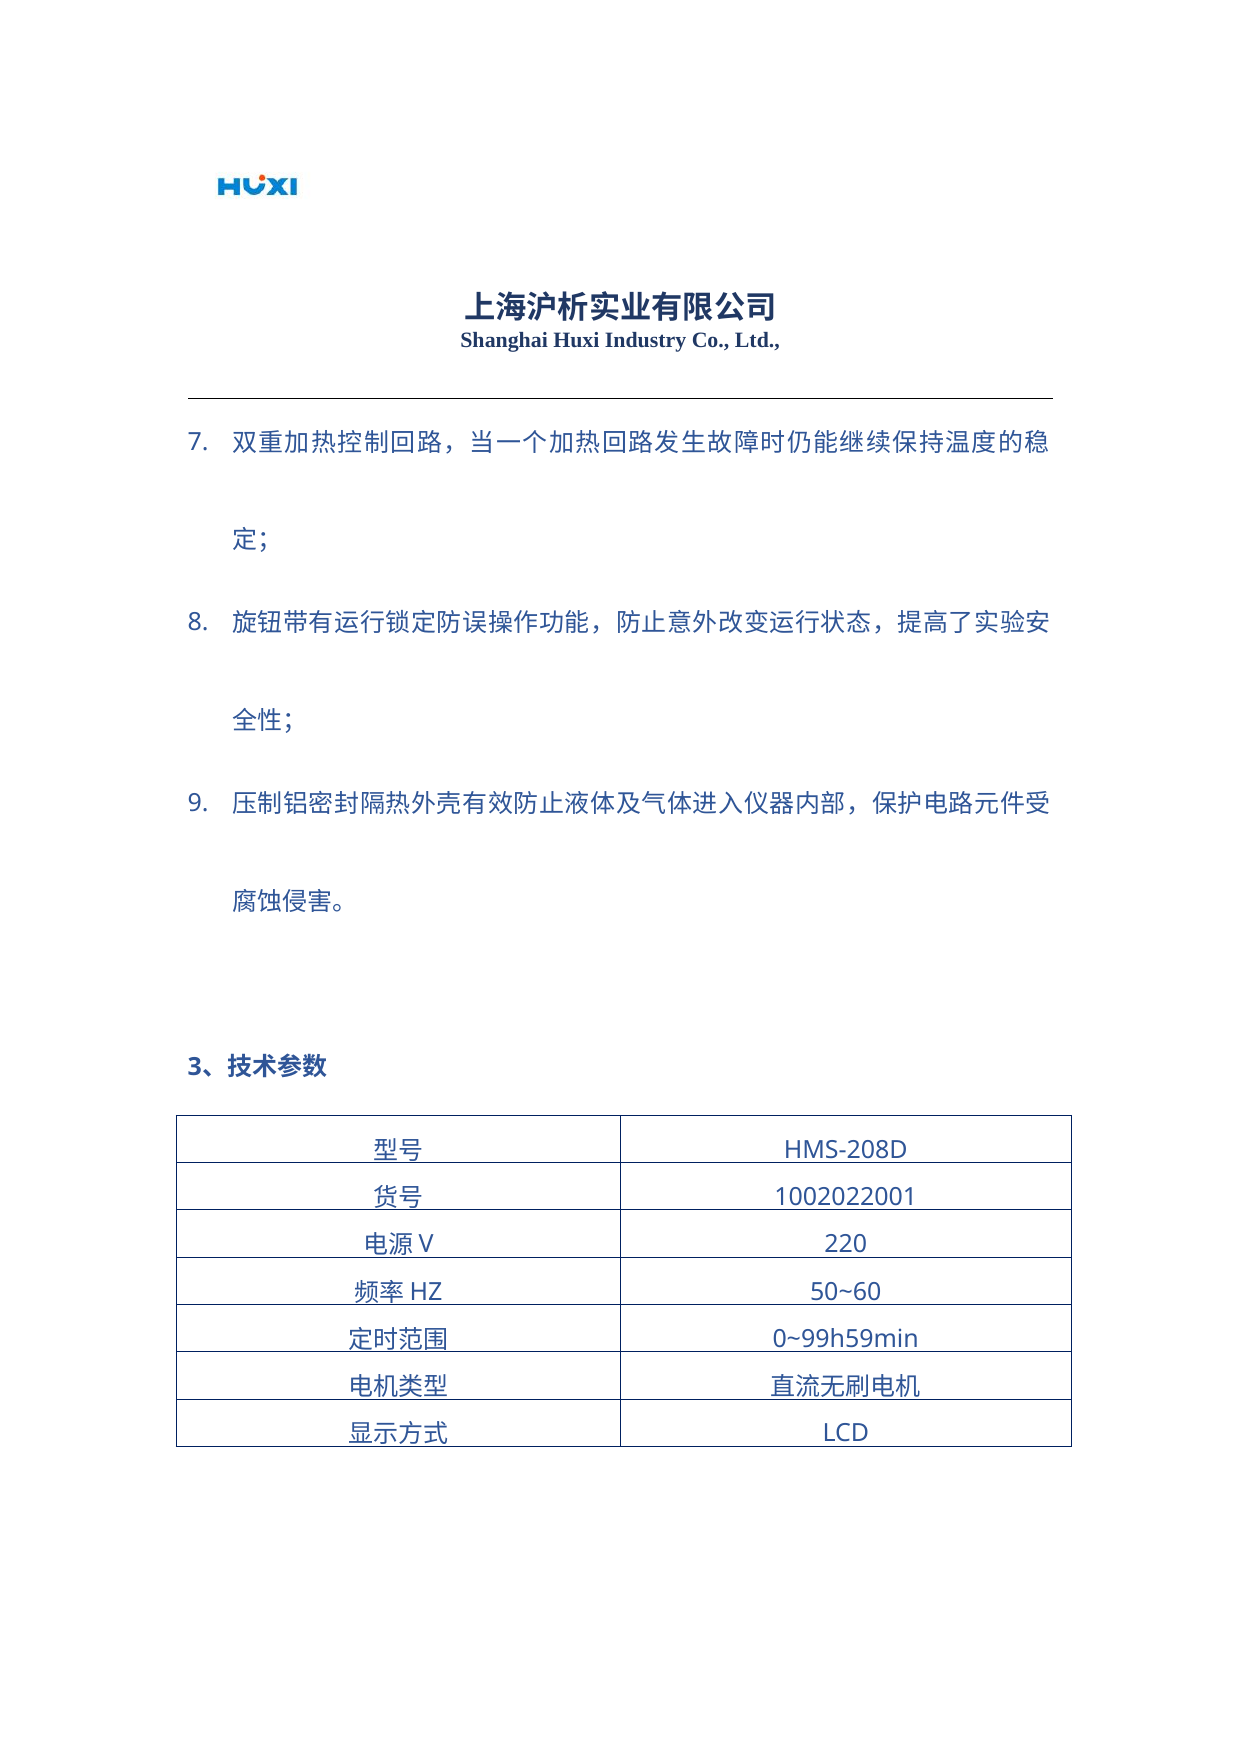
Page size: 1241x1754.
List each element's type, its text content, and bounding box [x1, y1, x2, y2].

list 3、技术参数 [187, 1032, 1053, 1097]
list 双重加热控制回路，当一个加热回路发生故障时仍能继续保持温度的稳定； [187, 408, 1053, 570]
picture [187, 117, 323, 253]
list 压制铝密封隔热外壳有效防止液体及气体进入仪器内部，保护电路元件受腐蚀侵害。 [187, 769, 1053, 932]
list 旋钮带有运行锁定防误操作功能，防止意外改变运行状态，提高了实验安全性； [187, 588, 1053, 751]
